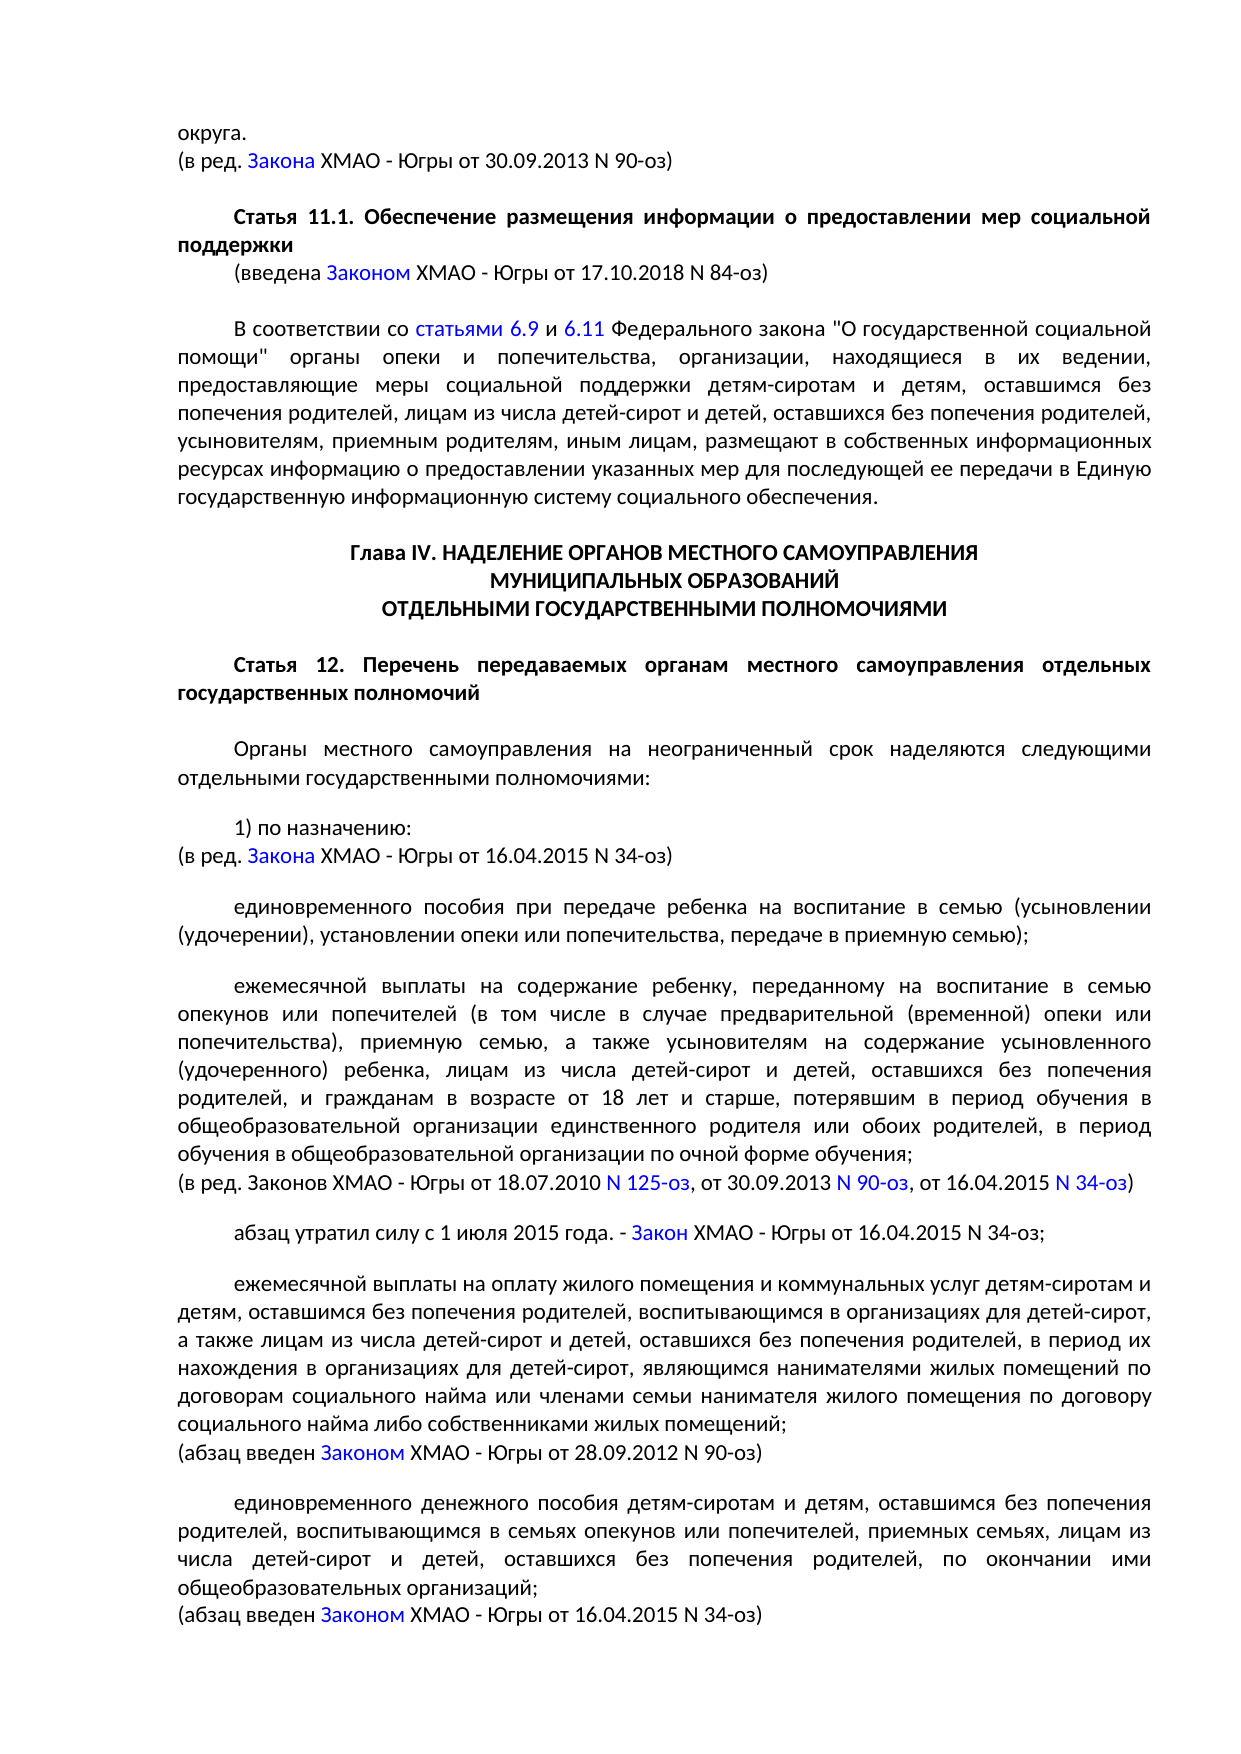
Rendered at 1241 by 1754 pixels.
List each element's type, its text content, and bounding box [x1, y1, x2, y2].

title ОТДЕЛЬНЫМИ ГОСУДАРСТВЕННЫМИ ПОЛНОМОЧИЯМИ [177, 594, 1152, 622]
text (абзац введен Законом ХМАО - Югры от 16.04.2015 N 34-оз) [177, 1601, 1152, 1629]
title Глава IV. НАДЕЛЕНИЕ ОРГАНОВ МЕСТНОГО САМОУПРАВЛЕНИЯ [177, 538, 1152, 566]
title МУНИЦИПАЛЬНЫХ ОБРАЗОВАНИЙ [177, 566, 1152, 594]
text (в ред. Закона ХМАО - Югры от 30.09.2013 N 90-оз) [177, 146, 1152, 174]
text 1) по назначению: [177, 813, 1152, 842]
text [177, 118, 1152, 146]
text ежемесячной выплаты на оплату жилого помещения и коммунальных услуг детям-сиротам и детям, оставшимся без попечения родителей, воспитывающимся в организациях для детей-сирот, а также лицам из числа детей-сирот и детей, оставшихся без попечения родителей, в период их нахождения в организациях для детей-сирот, являющимся нанимателями жилых помещений по договорам социального найма или членами семьи нанимателя жилого помещения по договору социального найма либо собственниками жилых помещений; [177, 1269, 1152, 1438]
text (абзац введен Законом ХМАО - Югры от 28.09.2012 N 90-оз) [177, 1438, 1152, 1466]
text В соответствии со статьями 6.9 и 6.11 Федерального закона "О государственной социальной помощи" органы опеки и попечительства, организации, находящиеся в их ведении, предоставляющие меры социальной поддержки детям-сиротам и детям, оставшимся без попечения родителей, лицам из числа детей-сирот и детей, оставшихся без попечения родителей, усыновителям, приемным родителям, иным лицам, размещают в собственных информационных ресурсах информацию о предоставлении указанных мер для последующей ее передачи в Единую государственную информационную систему социального обеспечения. [177, 314, 1152, 510]
text (в ред. Закона ХМАО - Югры от 16.04.2015 N 34-оз) [177, 842, 1152, 869]
text абзац утратил силу с 1 июля 2015 года. - Закон ХМАО - Югры от 16.04.2015 N 34-оз; [177, 1218, 1152, 1247]
text единовременного пособия при передаче ребенка на воспитание в семью (усыновлении (удочерении), установлении опеки или попечительства, передаче в приемную семью); [177, 892, 1152, 948]
text (введена Законом ХМАО - Югры от 17.10.2018 N 84-оз) [177, 258, 1152, 286]
text ежемесячной выплаты на содержание ребенку, переданному на воспитание в семью опекунов или попечителей (в том числе в случае предварительной (временной) опеки или попечительства), приемную семью, а также усыновителям на содержание усыновленного (удочеренного) ребенка, лицам из числа детей-сирот и детей, оставшихся без попечения родителей, и гражданам в возрасте от 18 лет и старше, потерявшим в период обучения в общеобразовательной организации единственного родителя или обоих родителей, в период обучения в общеобразовательной организации по очной форме обучения; [177, 971, 1152, 1168]
title Статья 12. Перечень передаваемых органам местного самоуправления отдельных государственных полномочий [177, 651, 1152, 707]
title Статья 11.1. Обеспечение размещения информации о предоставлении мер социальной поддержки [177, 202, 1152, 258]
text единовременного денежного пособия детям-сиротам и детям, оставшимся без попечения родителей, воспитывающимся в семьях опекунов или попечителей, приемных семьях, лицам из числа детей-сирот и детей, оставшихся без попечения родителей, по окончании ими общеобразовательных организаций; [177, 1488, 1152, 1601]
text Органы местного самоуправления на неограниченный срок наделяются следующими отдельными государственными полномочиями: [177, 734, 1152, 791]
text (в ред. Законов ХМАО - Югры от 18.07.2010 N 125-оз, от 30.09.2013 N 90-оз, от 16.04.2015 N 34-оз) [177, 1168, 1152, 1196]
